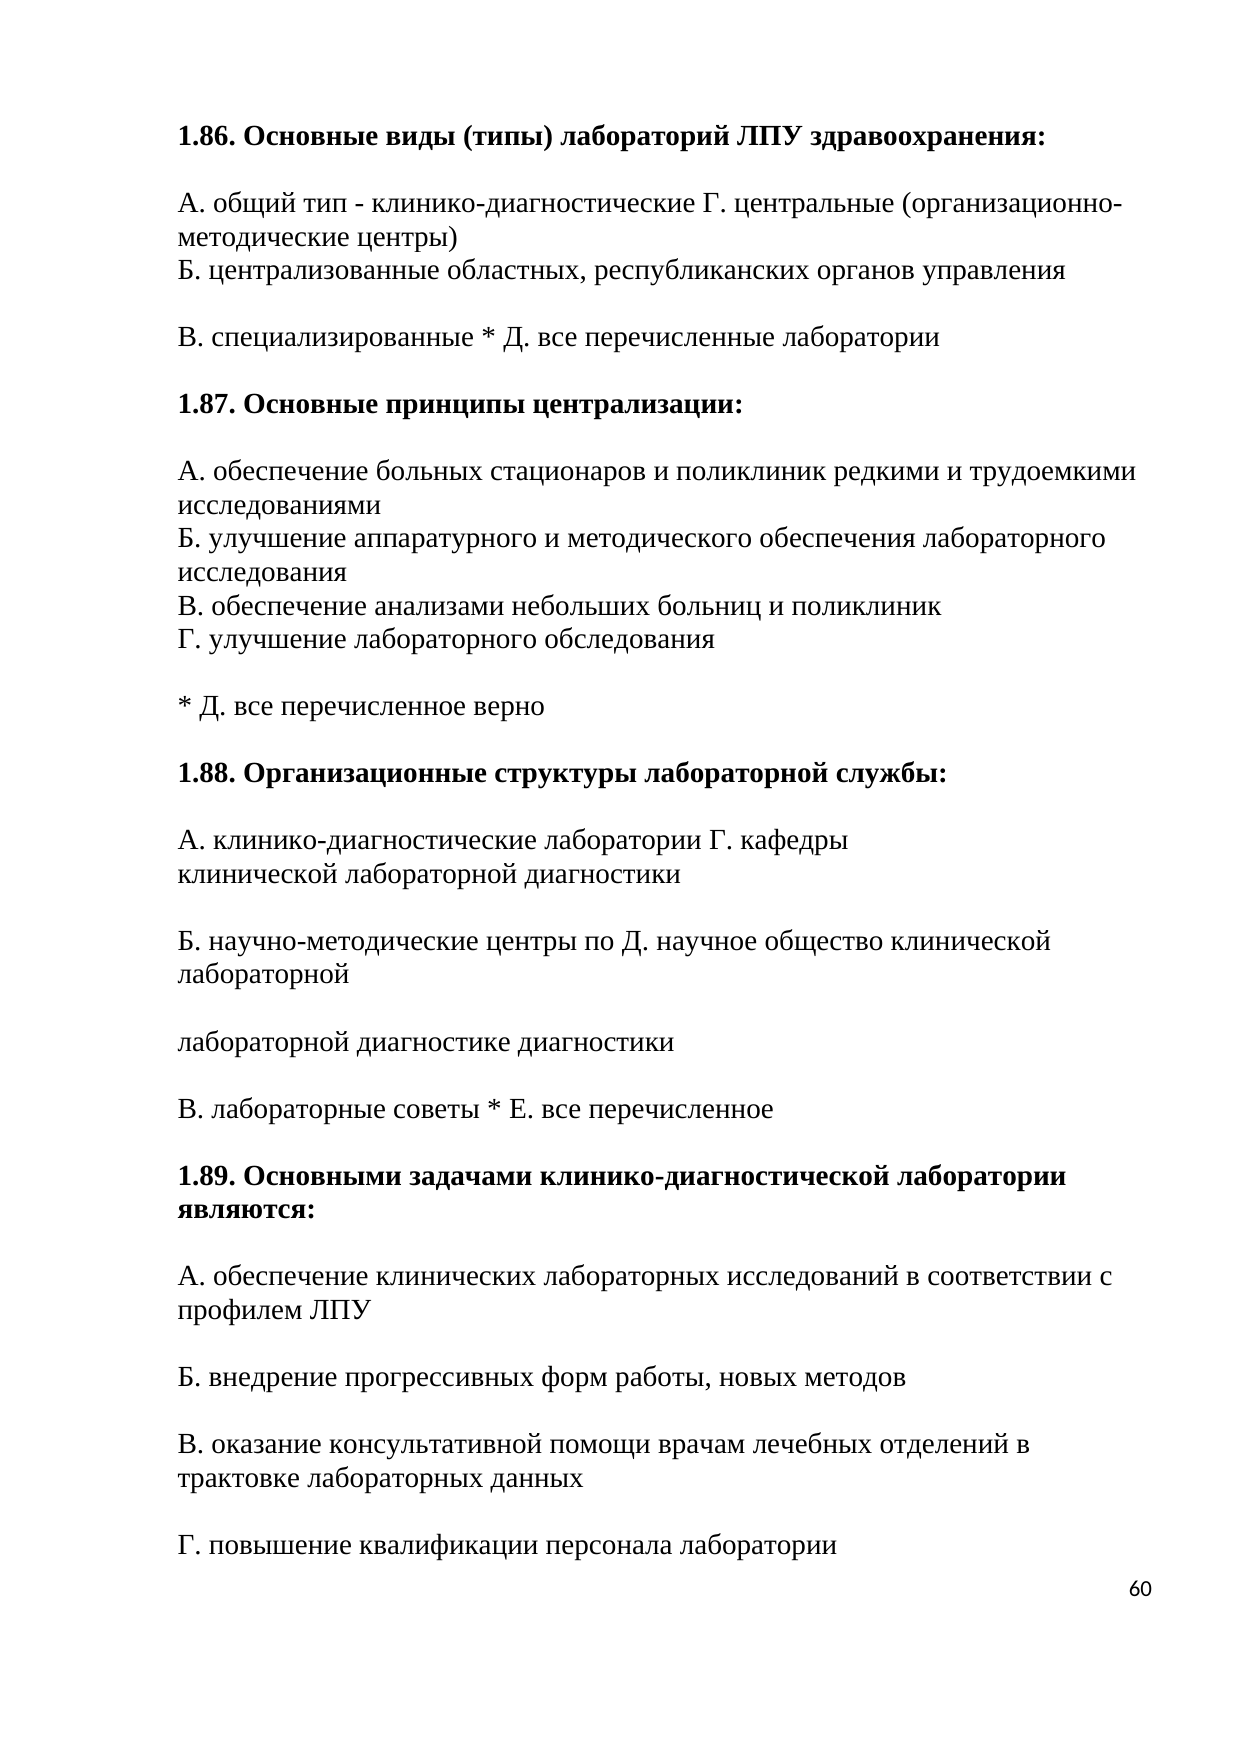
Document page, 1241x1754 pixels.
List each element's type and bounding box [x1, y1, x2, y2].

text [177, 118, 1152, 1560]
